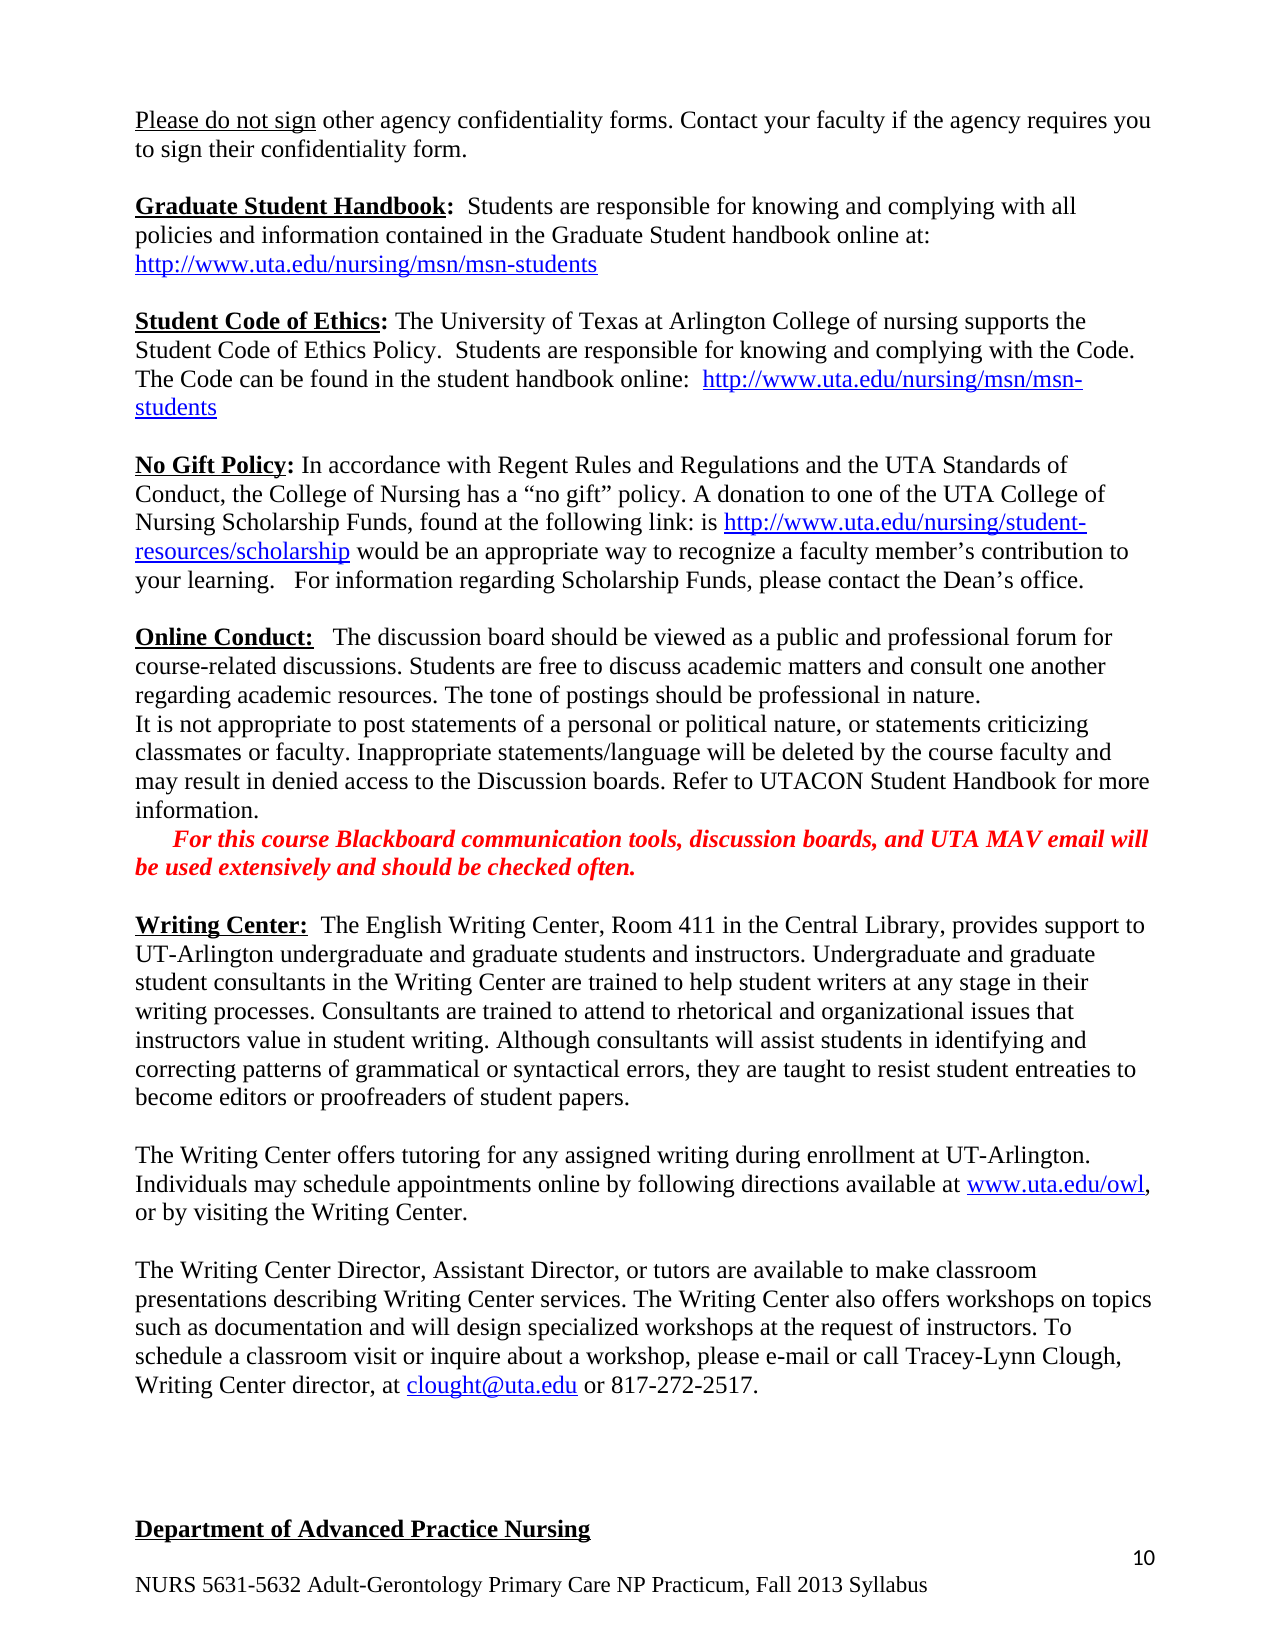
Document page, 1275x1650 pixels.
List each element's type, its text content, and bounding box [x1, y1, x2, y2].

text No Gift Policy: In accordance with Regent Rules and Regulations and the UTA Standards of Conduct, the College of Nursing has a “no gift” policy. A donation to one of the UTA College of Nursing Scholarship Funds, found at the following link: is http://www.uta.edu/nursing/student-resources/scholarship would be an appropriate way to recognize a faculty member’s contribution to your learning. For information regarding Scholarship Funds, please contact the Dean’s office. [135, 450, 1155, 594]
text It is not appropriate to post statements of a personal or political nature, or statements criticizing classmates or faculty. Inappropriate statements/language will be deleted by the course faculty and may result in denied access to the Discussion boards. Refer to UTACON Student Handbook for more information. [135, 709, 1155, 824]
text Online Conduct: The discussion board should be viewed as a public and professional forum for course-related discussions. Students are free to discuss academic matters and consult one another regarding academic resources. The tone of postings should be professional in nature. [135, 622, 1155, 709]
text Graduate Student Handbook: Students are responsible for knowing and complying with all policies and information contained in the Graduate Student handbook online at: http://www.uta.edu/nursing/msn/msn-students [135, 191, 1155, 277]
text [135, 105, 1155, 162]
text Department of Advanced Practice Nursing [135, 1514, 1155, 1542]
text The Writing Center offers tutoring for any assigned writing during enrollment at UT-Arlington. Individuals may schedule appointments online by following directions available at www.uta.edu/owl, or by visiting the Writing Center. [135, 1140, 1155, 1226]
text Student Code of Ethics: The University of Texas at Arlington College of nursing supports the Student Code of Ethics Policy. Students are responsible for knowing and complying with the Code. The Code can be found in the student handbook online: http://www.uta.edu/nursing/msn/msn-students [135, 306, 1155, 421]
text Writing Center: The English Writing Center, Room 411 in the Central Library, provides support to UT-Arlington undergraduate and graduate students and instructors. Undergraduate and graduate student consultants in the Writing Center are trained to help student writers at any stage in their writing processes. Consultants are trained to attend to rhetorical and organizational issues that instructors value in student writing. Although consultants will assist students in identifying and correcting patterns of grammatical or syntactical errors, they are taught to resist student entreaties to become editors or proofreaders of student papers. [135, 910, 1155, 1111]
text For this course Blackboard communication tools, discussion boards, and UTA MAV email will be used extensively and should be checked often. [135, 824, 1155, 881]
text The Writing Center Director, Assistant Director, or tutors are available to make classroom presentations describing Writing Center services. The Writing Center also offers workshops on topics such as documentation and will design specialized workshops at the request of instructors. To schedule a classroom visit or inquire about a workshop, please e-mail or call Tracey-Lynn Clough, Writing Center director, at clought@uta.edu or 817-272-2517. [135, 1255, 1155, 1399]
